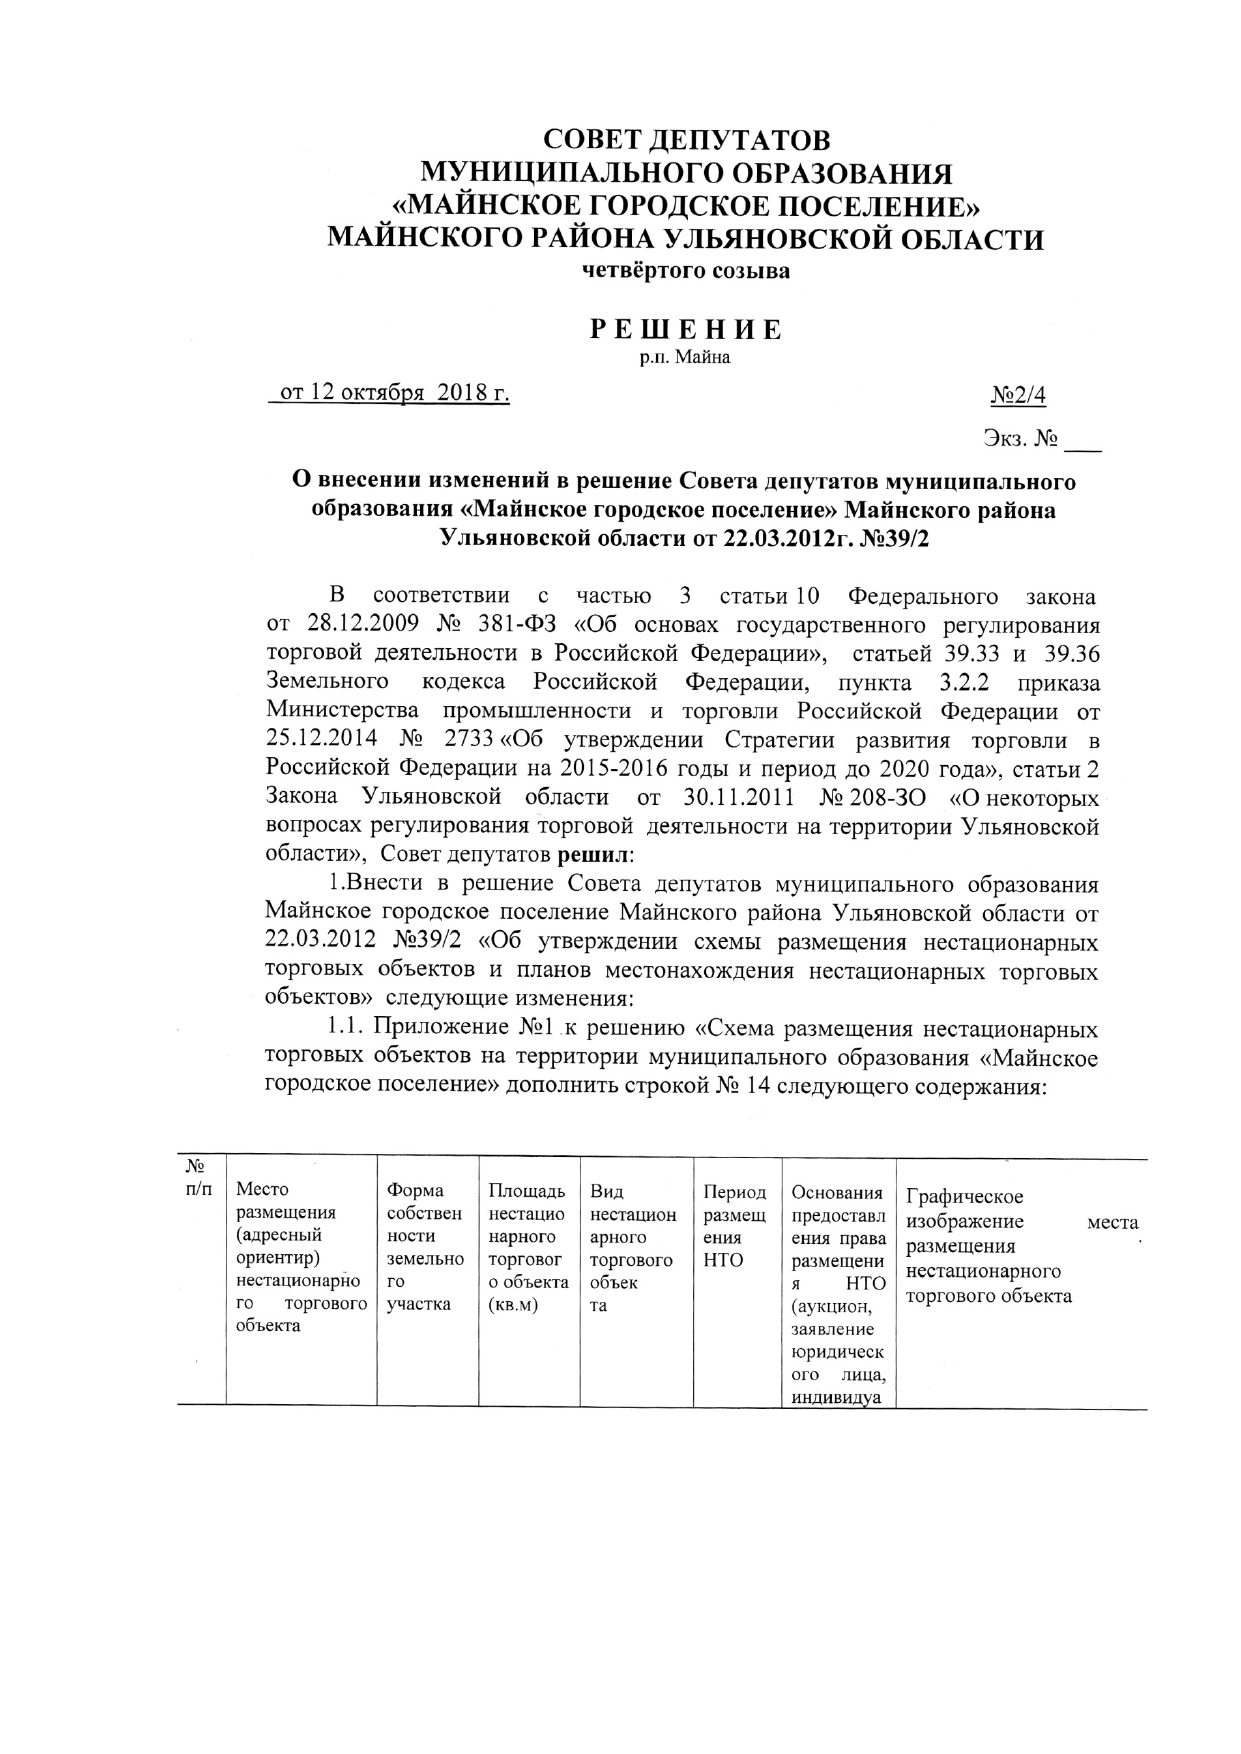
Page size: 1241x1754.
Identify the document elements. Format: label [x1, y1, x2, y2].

picture [177, 118, 1152, 1412]
